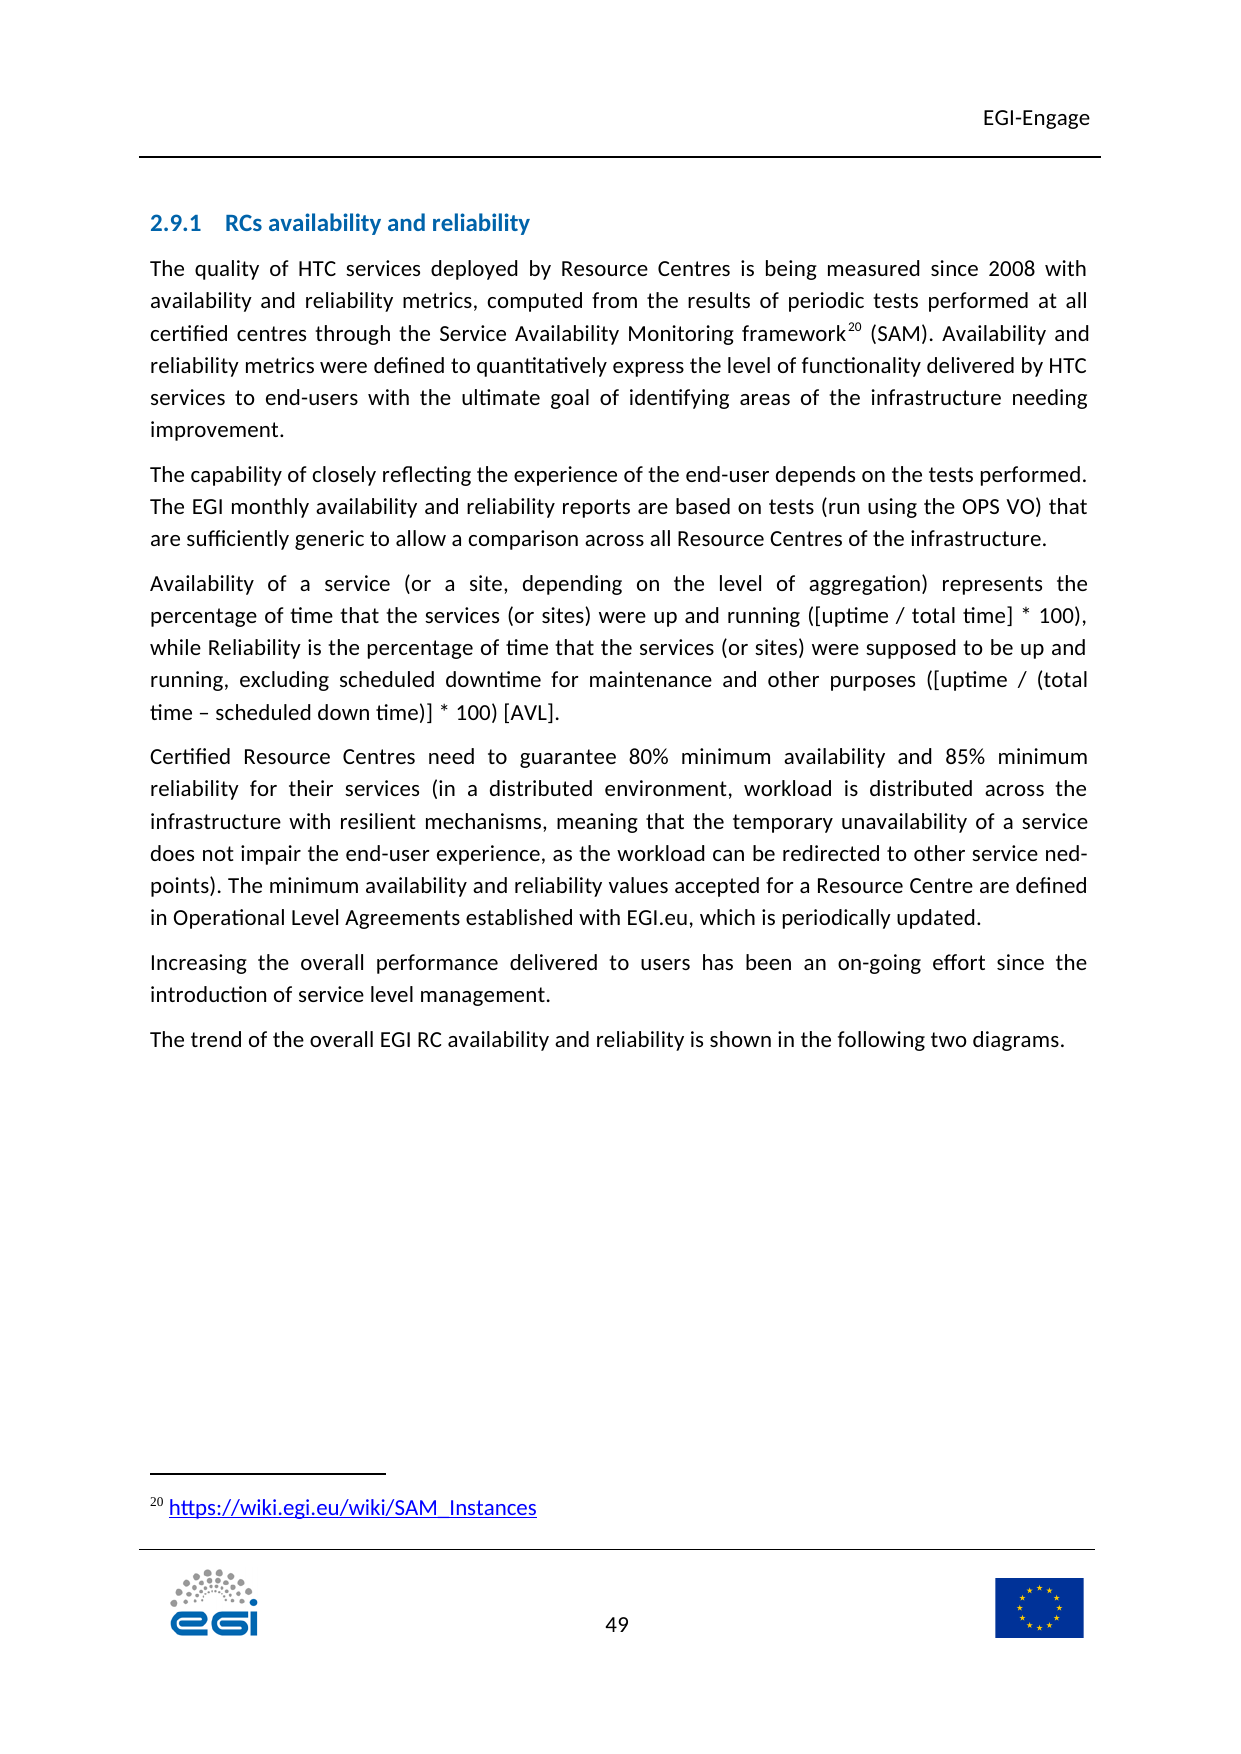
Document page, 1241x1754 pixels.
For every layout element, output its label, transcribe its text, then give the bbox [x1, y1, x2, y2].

subtitle RCs availability and reliability [150, 207, 1090, 237]
text Certified Resource Centres need to guarantee 80% minimum availability and 85% minimum reliability for their services (in a distributed environment, workload is distributed across the infrastructure with resilient mechanisms, meaning that the temporary unavailability of a service does not impair the end-user experience, as the workload can be redirected to other service ned-points). The minimum availability and reliability values accepted for a Resource Centre are defined in Operational Level Agreements established with EGI.eu, which is periodically updated. [150, 742, 1090, 931]
picture [995, 1578, 1084, 1638]
text The quality of HTC services deployed by Resource Centres is being measured since 2008 with availability and reliability metrics, computed from the results of periodic tests performed at all certified centres through the Service Availability Monitoring framework (SAM). Availability and reliability metrics were defined to quantitatively express the level of functionality delivered by HTC services to end-users with the ultimate goal of identifying areas of the infrastructure needing improvement. [150, 254, 1090, 443]
text Increasing the overall performance delivered to users has been an on-going effort since the introduction of service level management. [150, 948, 1090, 1008]
text The capability of closely reflecting the experience of the end-user depends on the tests performed. The EGI monthly availability and reliability reports are based on tests (run using the OPS VO) that are sufficiently generic to allow a comparison across all Resource Centres of the infrastructure. [150, 460, 1090, 552]
text The trend of the overall EGI RC availability and reliability is shown in the following two diagrams. [150, 1025, 1090, 1053]
text Availability of a service (or a site, depending on the level of aggregation) represents the percentage of time that the services (or sites) were up and running ([uptime / total time] * 100), while Reliability is the percentage of time that the services (or sites) were supposed to be up and running, excluding scheduled downtime for maintenance and other purposes ([uptime / (total time – scheduled down time)] * 100) [AVL]. [150, 569, 1090, 726]
picture [150, 1567, 276, 1638]
